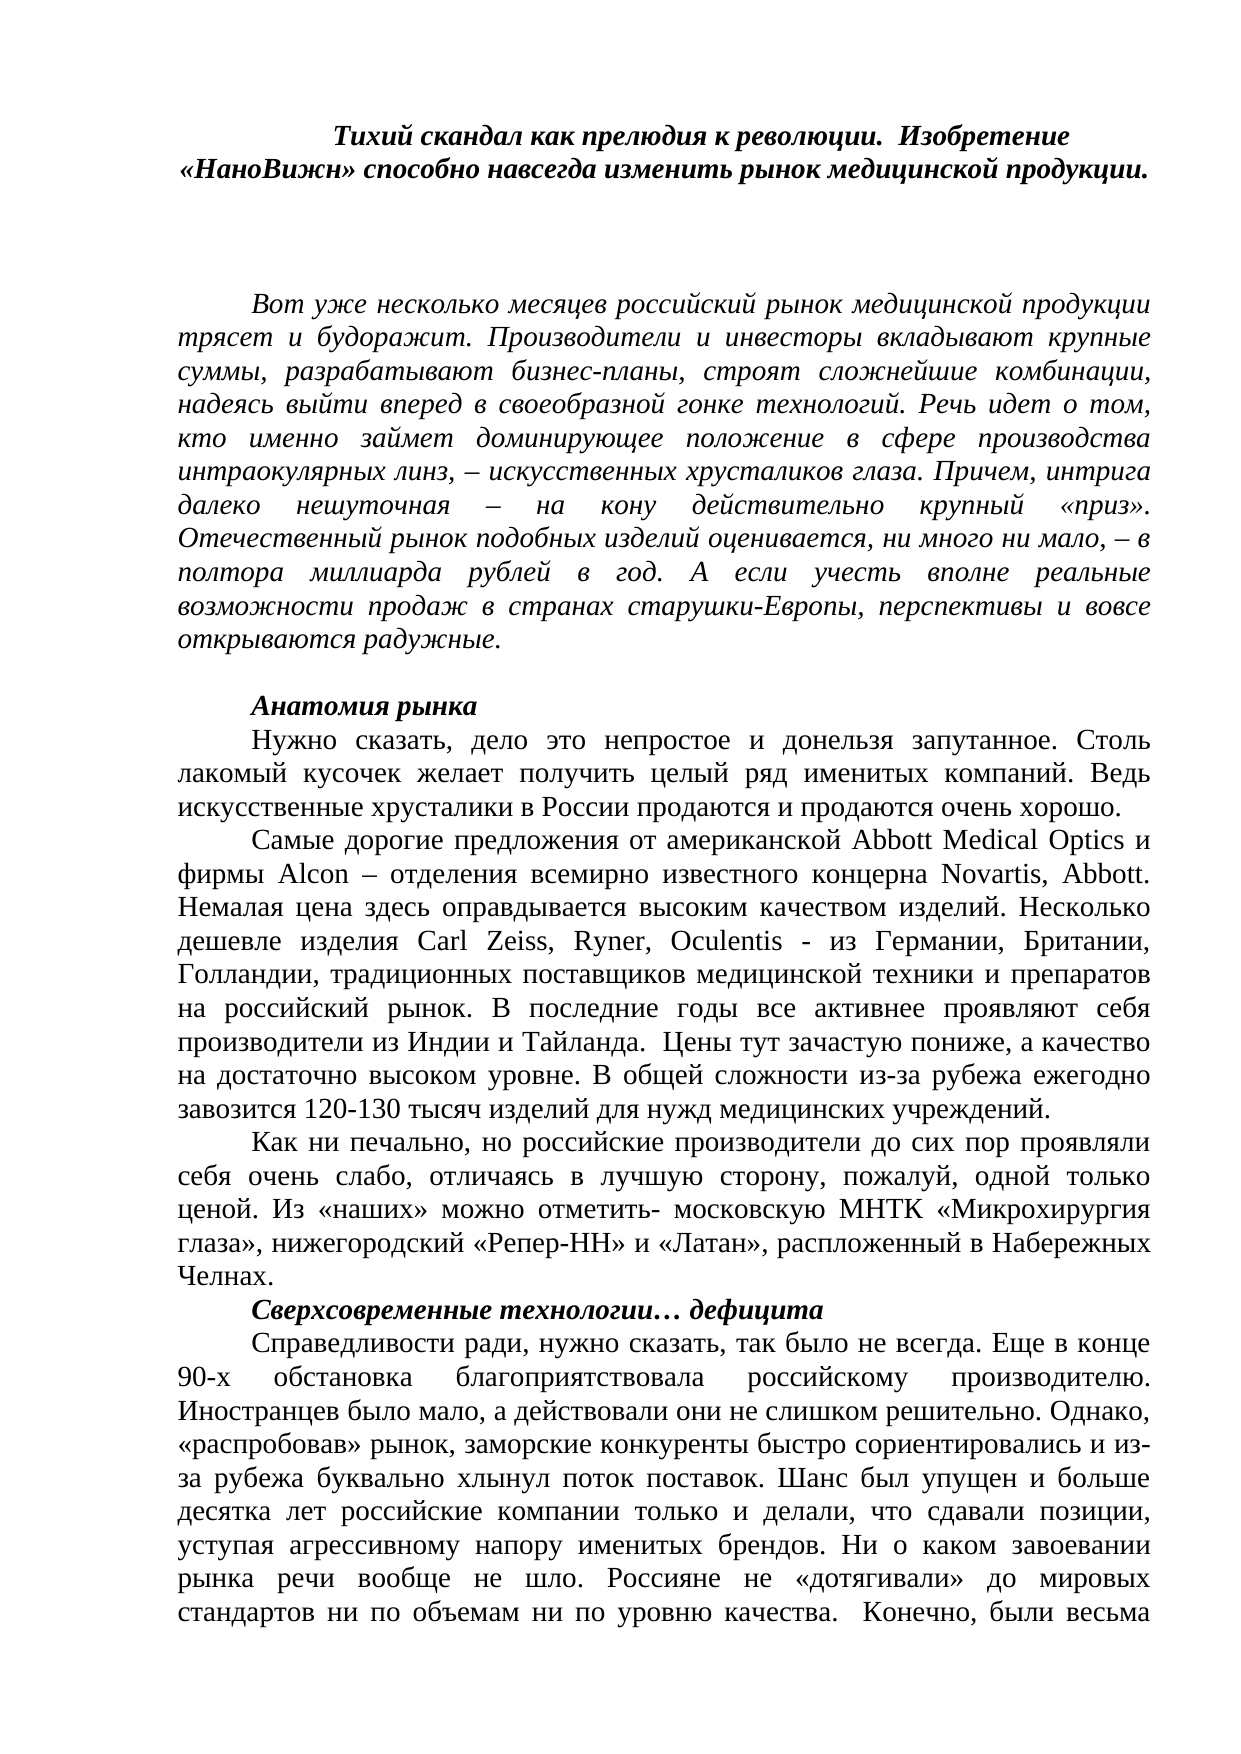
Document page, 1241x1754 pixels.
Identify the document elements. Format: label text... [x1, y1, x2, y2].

text Нужно сказать, дело это непростое и донельзя запутанное. Столь лакомый кусочек желает получить целый ряд именитых компаний. Ведь искусственные хрусталики в России продаются и продаются очень хорошо. [177, 722, 1152, 822]
text Вот уже несколько месяцев российский рынок медицинской продукции трясет и будоражит. Производители и инвесторы вкладывают крупные суммы, разрабатывают бизнес-планы, строят сложнейшие комбинации, надеясь выйти вперед в своеобразной гонке технологий. Речь идет о том, кто именно займет доминирующее положение в сфере производства интраокулярных линз, – искусственных хрусталиков глаза. Причем, интрига далеко нешуточная – на кону действительно крупный «приз». Отечественный рынок подобных изделий оценивается, ни много ни мало, – в полтора миллиарда рублей в год. А если учесть вполне реальные возможности продаж в странах старушки-Европы, перспективы и вовсе открываются радужные. [177, 286, 1152, 655]
text Самые дорогие предложения от американской Abbott Medical Optics и фирмы Alcon – отделения всемирно известного концерна Novartis, Abbott. Немалая цена здесь оправдывается высоким качеством изделий. Несколько дешевле изделия Carl Zeiss, Ryner, Oculentis - из Германии, Британии, Голландии, традиционных поставщиков медицинской техники и препаратов на российский рынок. В последние годы все активнее проявляют себя производители из Индии и Тайланда. Цены тут зачастую пониже, а качество на достаточно высоком уровне. В общей сложности из-за рубежа ежегодно завозится 120-130 тысяч изделий для нужд медицинских учреждений. [177, 822, 1152, 1124]
text Сверхсовременные технологии… дефицита [177, 1292, 1152, 1326]
text Как ни печально, но российские производители до сих пор проявляли себя очень слабо, отличаясь в лучшую сторону, пожалуй, одной только ценой. Из «наших» можно отметить- московскую МНТК «Микрохирургия глаза», нижегородский «Репер-НН» и «Латан», распложенный в Набережных Челнах. [177, 1124, 1152, 1292]
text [177, 1326, 1152, 1627]
text Тихий скандал как прелюдия к революции. Изобретение «НаноВижн» способно навсегда изменить рынок медицинской продукции. [177, 118, 1152, 185]
text Анатомия рынка [177, 688, 1152, 722]
